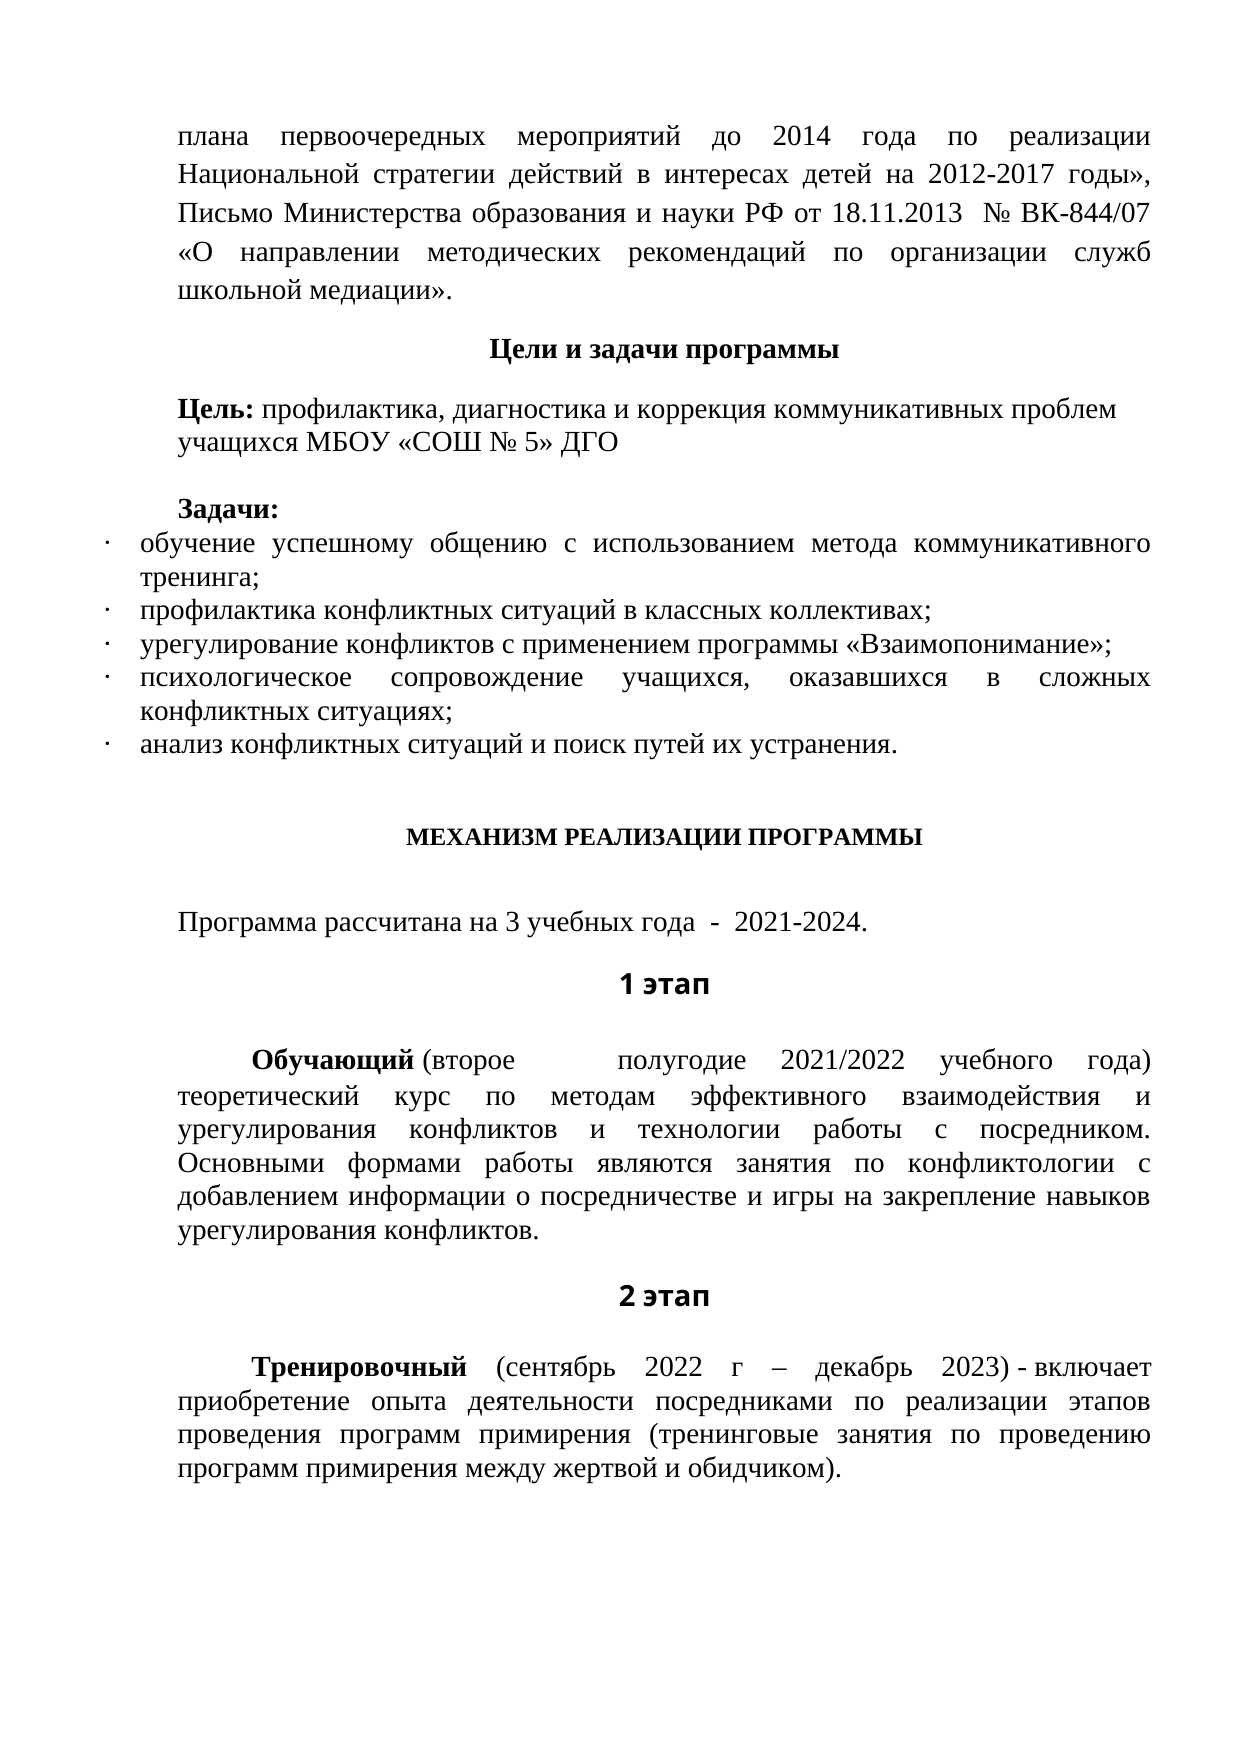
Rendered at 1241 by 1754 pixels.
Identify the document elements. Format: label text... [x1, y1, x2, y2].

subtitle МЕХАНИЗМ РЕАЛИЗАЦИИ ПРОГРАММЫ [177, 822, 1152, 851]
text Задачи: [177, 492, 1152, 525]
text Обучающий (второе полугодие 2021/2022 учебного года) теоретический курс по методам эффективного взаимодействия и урегулирования конфликтов и технологии работы с посредником. Основными формами работы являются занятия по конфликтологии с добавлением информации о посредничестве и игры на закрепление навыков урегулирования конфликтов. [177, 1038, 1152, 1246]
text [177, 118, 1152, 306]
text Тренировочный (сентябрь 2022 г – декабрь 2023) - включает приобретение опыта деятельности посредниками по реализации этапов проведения программ примирения (тренинговые занятия по проведению программ примирения между жертвой и обидчиком). [177, 1349, 1152, 1484]
list обучение успешному общению с использованием метода коммуникативного тренинга; [102, 525, 1152, 592]
text 2 этап [177, 1275, 1152, 1314]
text Цель: профилактика, диагностика и коррекция коммуникативных проблем учащихся МБОУ «СОШ № 5» ДГО [177, 391, 1152, 458]
text 1 этап [177, 963, 1152, 1003]
text Цели и задачи программы [177, 332, 1152, 365]
list профилактика конфликтных ситуаций в классных коллективах; [102, 592, 1152, 626]
list анализ конфликтных ситуаций и поиск путей их устранения. [102, 726, 1152, 760]
list урегулирование конфликтов с применением программы «Взаимопонимание»; [102, 626, 1152, 659]
list психологическое сопровождение учащихся, оказавшихся в сложных конфликтных ситуациях; [102, 659, 1152, 726]
text Программа рассчитана на 3 учебных года - 2021-2024. [177, 904, 1152, 938]
